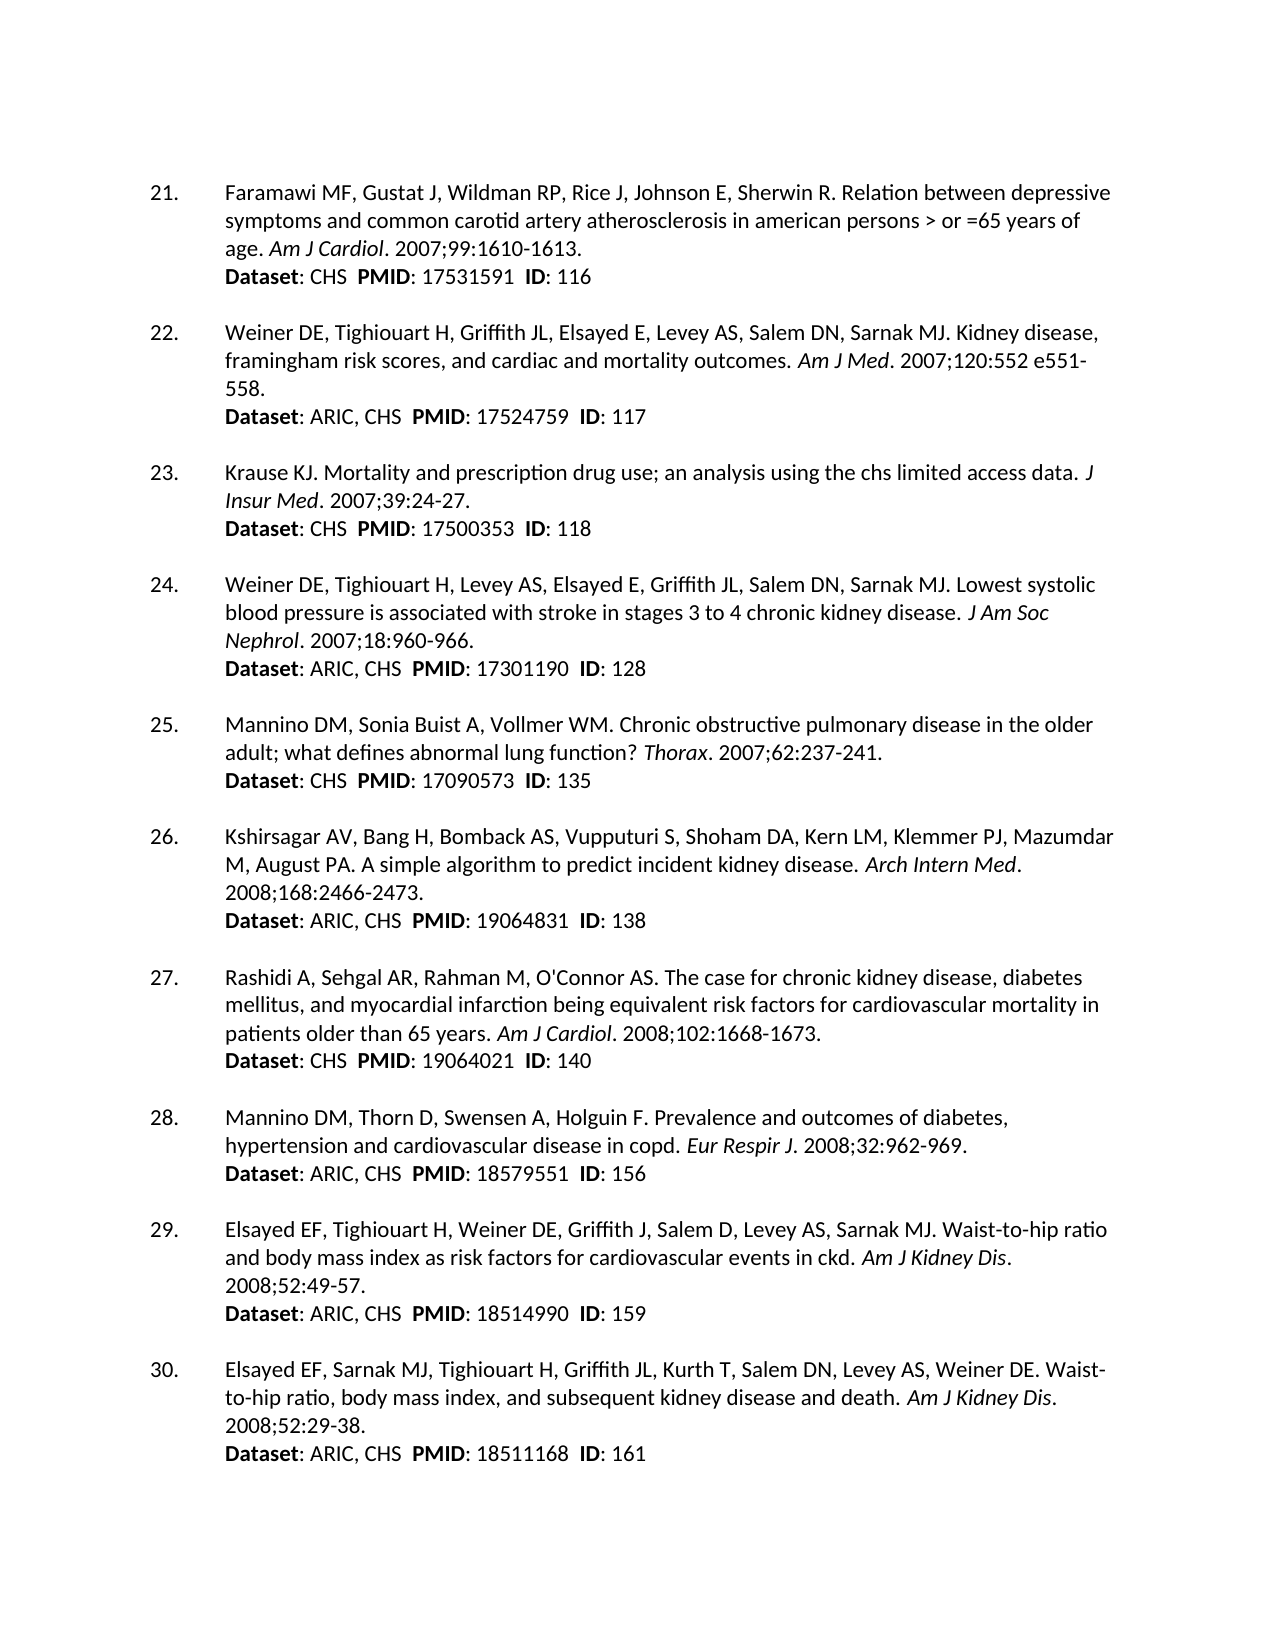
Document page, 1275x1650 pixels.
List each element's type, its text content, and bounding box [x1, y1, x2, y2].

text Dataset: CHS PMID: 17500353 ID: 118 [150, 514, 1125, 542]
text Dataset: ARIC, CHS PMID: 19064831 ID: 138 [150, 907, 1125, 934]
text 28. Mannino DM, Thorn D, Swensen A, Holguin F. Prevalence and outcomes of diabetes, hypertension and cardiovascular disease in copd. Eur Respir J. 2008;32:962-969. [150, 1103, 1125, 1159]
text 22. Weiner DE, Tighiouart H, Griffith JL, Elsayed E, Levey AS, Salem DN, Sarnak MJ. Kidney disease, framingham risk scores, and cardiac and mortality outcomes. Am J Med. 2007;120:552 e551-558. [150, 318, 1125, 402]
text Dataset: ARIC, CHS PMID: 18514990 ID: 159 [150, 1299, 1125, 1327]
text 23. Krause KJ. Mortality and prescription drug use; an analysis using the chs limited access data. J Insur Med. 2007;39:24-27. [150, 458, 1125, 514]
text Dataset: ARIC, CHS PMID: 18579551 ID: 156 [150, 1159, 1125, 1187]
text Dataset: ARIC, CHS PMID: 18511168 ID: 161 [150, 1439, 1125, 1467]
text 21. Faramawi MF, Gustat J, Wildman RP, Rice J, Johnson E, Sherwin R. Relation between depressive symptoms and common carotid artery atherosclerosis in american persons > or =65 years of age. Am J Cardiol. 2007;99:1610-1613. [150, 178, 1125, 262]
text Dataset: CHS PMID: 19064021 ID: 140 [150, 1047, 1125, 1075]
text Dataset: ARIC, CHS PMID: 17301190 ID: 128 [150, 654, 1125, 682]
text 24. Weiner DE, Tighiouart H, Levey AS, Elsayed E, Griffith JL, Salem DN, Sarnak MJ. Lowest systolic blood pressure is associated with stroke in stages 3 to 4 chronic kidney disease. J Am Soc Nephrol. 2007;18:960-966. [150, 570, 1125, 654]
text 30. Elsayed EF, Sarnak MJ, Tighiouart H, Griffith JL, Kurth T, Salem DN, Levey AS, Weiner DE. Waist-to-hip ratio, body mass index, and subsequent kidney disease and death. Am J Kidney Dis. 2008;52:29-38. [150, 1355, 1125, 1439]
text 29. Elsayed EF, Tighiouart H, Weiner DE, Griffith J, Salem D, Levey AS, Sarnak MJ. Waist-to-hip ratio and body mass index as risk factors for cardiovascular events in ckd. Am J Kidney Dis. 2008;52:49-57. [150, 1215, 1125, 1299]
text Dataset: ARIC, CHS PMID: 17524759 ID: 117 [150, 402, 1125, 430]
text 25. Mannino DM, Sonia Buist A, Vollmer WM. Chronic obstructive pulmonary disease in the older adult; what defines abnormal lung function? Thorax. 2007;62:237-241. [150, 710, 1125, 766]
text Dataset: CHS PMID: 17090573 ID: 135 [150, 766, 1125, 794]
text 26. Kshirsagar AV, Bang H, Bomback AS, Vupputuri S, Shoham DA, Kern LM, Klemmer PJ, Mazumdar M, August PA. A simple algorithm to predict incident kidney disease. Arch Intern Med. 2008;168:2466-2473. [150, 822, 1125, 907]
text Dataset: CHS PMID: 17531591 ID: 116 [150, 262, 1125, 290]
text 27. Rashidi A, Sehgal AR, Rahman M, O'Connor AS. The case for chronic kidney disease, diabetes mellitus, and myocardial infarction being equivalent risk factors for cardiovascular mortality in patients older than 65 years. Am J Cardiol. 2008;102:1668-1673. [150, 963, 1125, 1047]
